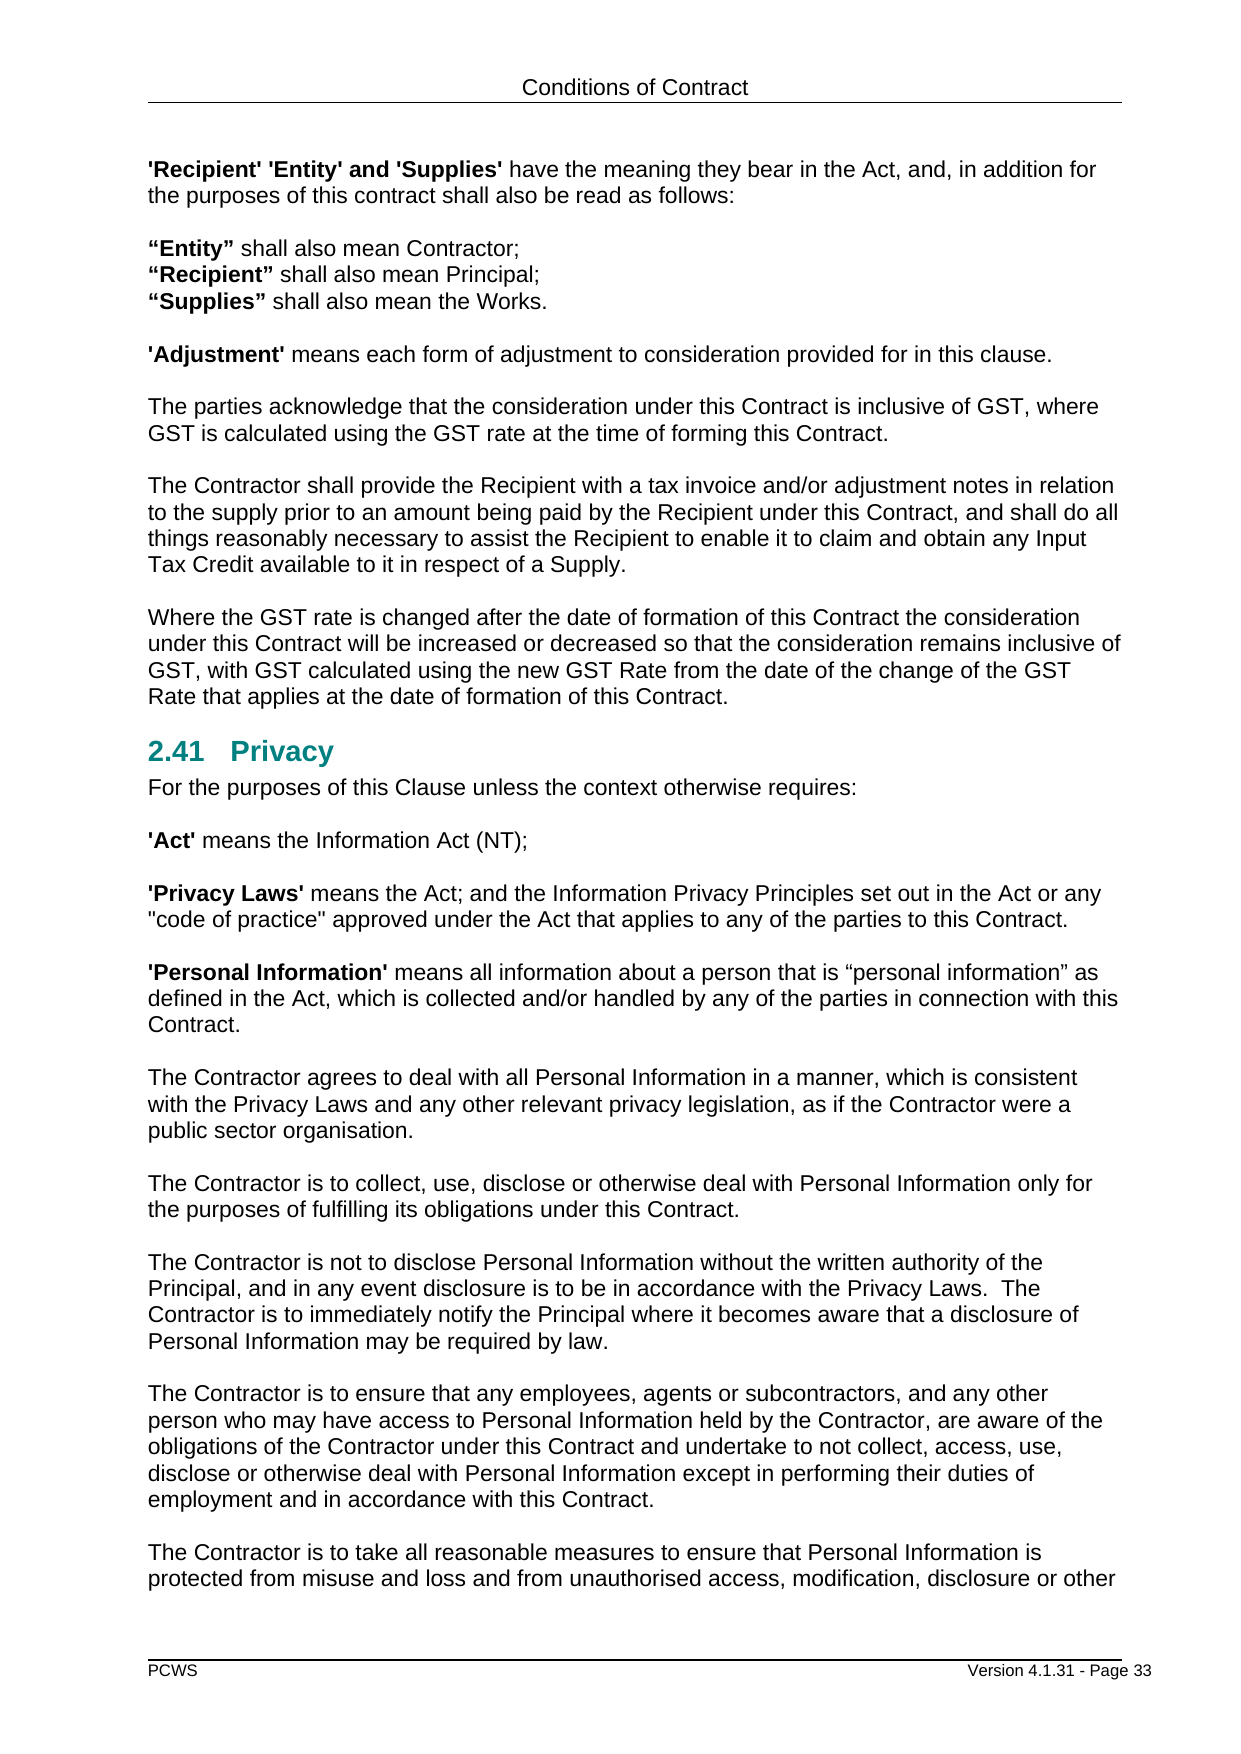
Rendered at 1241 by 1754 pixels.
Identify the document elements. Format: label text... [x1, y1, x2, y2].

text For the purposes of this Clause unless the context otherwise requires: [148, 774, 1122, 801]
list “Entity” shall also mean Contractor; [148, 235, 1122, 261]
list 'Personal Information' means all information about a person that is “personal information” as defined in the Act, which is collected and/or handled by any of the parties in connection with this Contract. [148, 959, 1122, 1038]
list 'Recipient' 'Entity' and 'Supplies' have the meaning they bear in the Act, and, in addition for the purposes of this contract shall also be read as follows: [148, 156, 1122, 209]
text The parties acknowledge that the consideration under this Contract is inclusive of GST, where GST is calculated using the GST rate at the time of forming this Contract. [148, 393, 1122, 446]
subtitle Privacy [148, 734, 1122, 768]
text Where the GST rate is changed after the date of formation of this Contract the consideration under this Contract will be increased or decreased so that the consideration remains inclusive of GST, with GST calculated using the new GST Rate from the date of the change of the GST Rate that applies at the date of formation of this Contract. [148, 604, 1122, 709]
list 'Privacy Laws' means the Act; and the Information Privacy Principles set out in the Act or any "code of practice" approved under the Act that applies to any of the parties to this Contract. [148, 880, 1122, 932]
list 'Act' means the Information Act (NT); [148, 827, 1122, 853]
list “Recipient” shall also mean Principal; [148, 261, 1122, 288]
list “Supplies” shall also mean the Works. [148, 288, 1122, 314]
text The Contractor is to ensure that any employees, agents or subcontractors, and any other person who may have access to Personal Information held by the Contractor, are aware of the obligations of the Contractor under this Contract and undertake to not collect, access, use, disclose or otherwise deal with Personal Information except in performing their duties of employment and in accordance with this Contract. [148, 1380, 1122, 1512]
text The Contractor is not to disclose Personal Information without the written authority of the Principal, and in any event disclosure is to be in accordance with the Privacy Laws. The Contractor is to immediately notify the Principal where it becomes aware that a disclosure of Personal Information may be required by law. [148, 1249, 1122, 1354]
text The Contractor agrees to deal with all Personal Information in a manner, which is consistent with the Privacy Laws and any other relevant privacy legislation, as if the Contractor were a public sector organisation. [148, 1064, 1122, 1143]
list 'Adjustment' means each form of adjustment to consideration provided for in this clause. [148, 341, 1122, 367]
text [148, 1538, 1122, 1591]
text The Contractor shall provide the Recipient with a tax invoice and/or adjustment notes in relation to the supply prior to an amount being paid by the Recipient under this Contract, and shall do all things reasonably necessary to assist the Recipient to enable it to claim and obtain any Input Tax Credit available to it in respect of a Supply. [148, 472, 1122, 578]
text The Contractor is to collect, use, disclose or otherwise deal with Personal Information only for the purposes of fulfilling its obligations under this Contract. [148, 1169, 1122, 1222]
